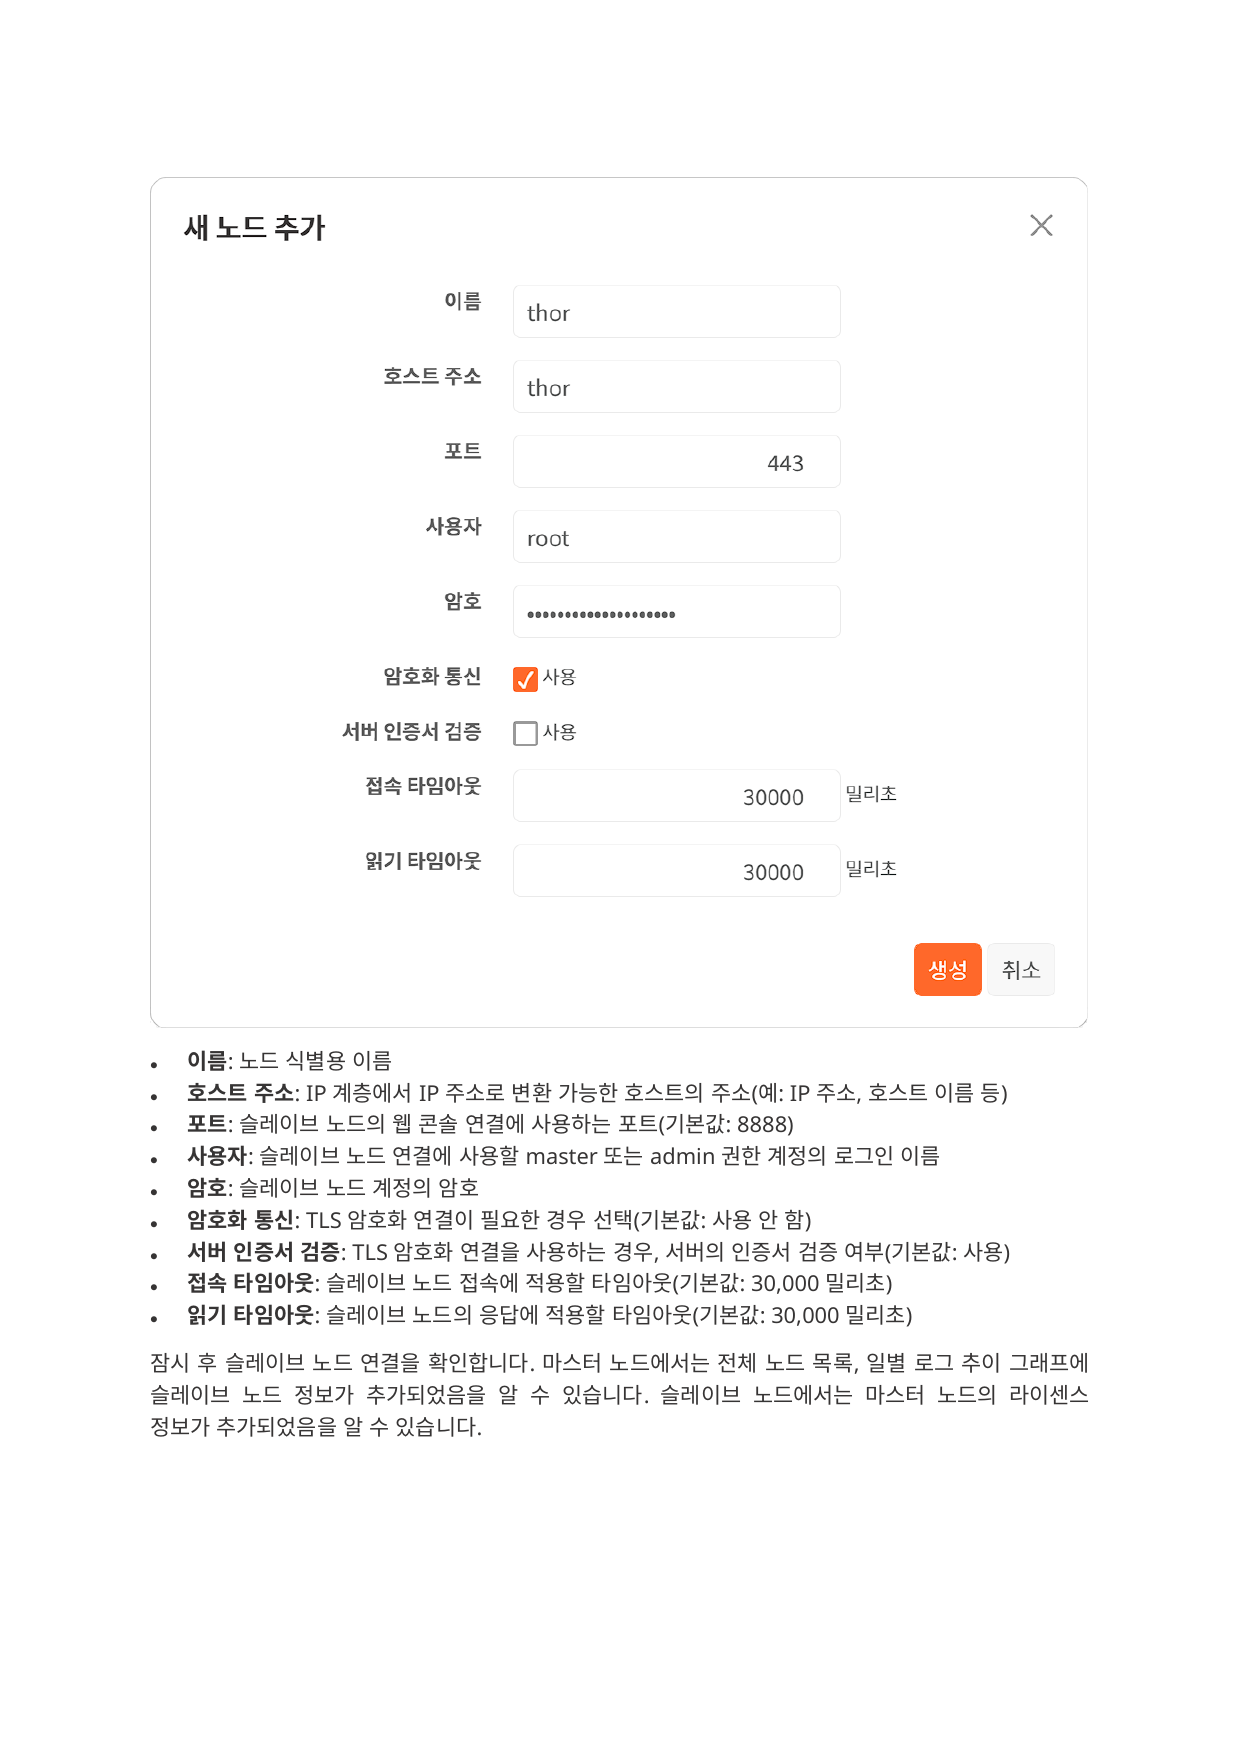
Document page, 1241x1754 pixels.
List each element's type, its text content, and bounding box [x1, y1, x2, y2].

picture [150, 177, 1088, 1028]
list 서버 인증서 검증: TLS 암호화 연결을 사용하는 경우, 서버의 인증서 검증 여부(기본값: 사용) [150, 1234, 1090, 1266]
list 이름: 노드 식별용 이름 [150, 1044, 1090, 1076]
list 읽기 타임아웃: 슬레이브 노드의 응답에 적용할 타임아웃(기본값: 30,000 밀리초) [150, 1298, 1090, 1330]
list 접속 타임아웃: 슬레이브 노드 접속에 적용할 타임아웃(기본값: 30,000 밀리초) [150, 1266, 1090, 1298]
list 사용자: 슬레이브 노드 연결에 사용할 master 또는 admin 권한 계정의 로그인 이름 [150, 1139, 1090, 1171]
list 암호: 슬레이브 노드 계정의 암호 [150, 1171, 1090, 1203]
text 잠시 후 슬레이브 노드 연결을 확인합니다. 마스터 노드에서는 전체 노드 목록, 일별 로그 추이 그래프에 슬레이브 노드 정보가 추가되었음을 알 수 있습니다. 슬레이브 노드에서는 마스터 노드의 라이센스 정보가 추가되었음을 알 수 있습니다. [150, 1346, 1090, 1442]
list 호스트 주소: IP 계층에서 IP 주소로 변환 가능한 호스트의 주소(예: IP 주소, 호스트 이름 등) [150, 1076, 1090, 1107]
list 포트: 슬레이브 노드의 웹 콘솔 연결에 사용하는 포트(기본값: 8888) [150, 1107, 1090, 1139]
list 암호화 통신: TLS 암호화 연결이 필요한 경우 선택(기본값: 사용 안 함) [150, 1203, 1090, 1234]
